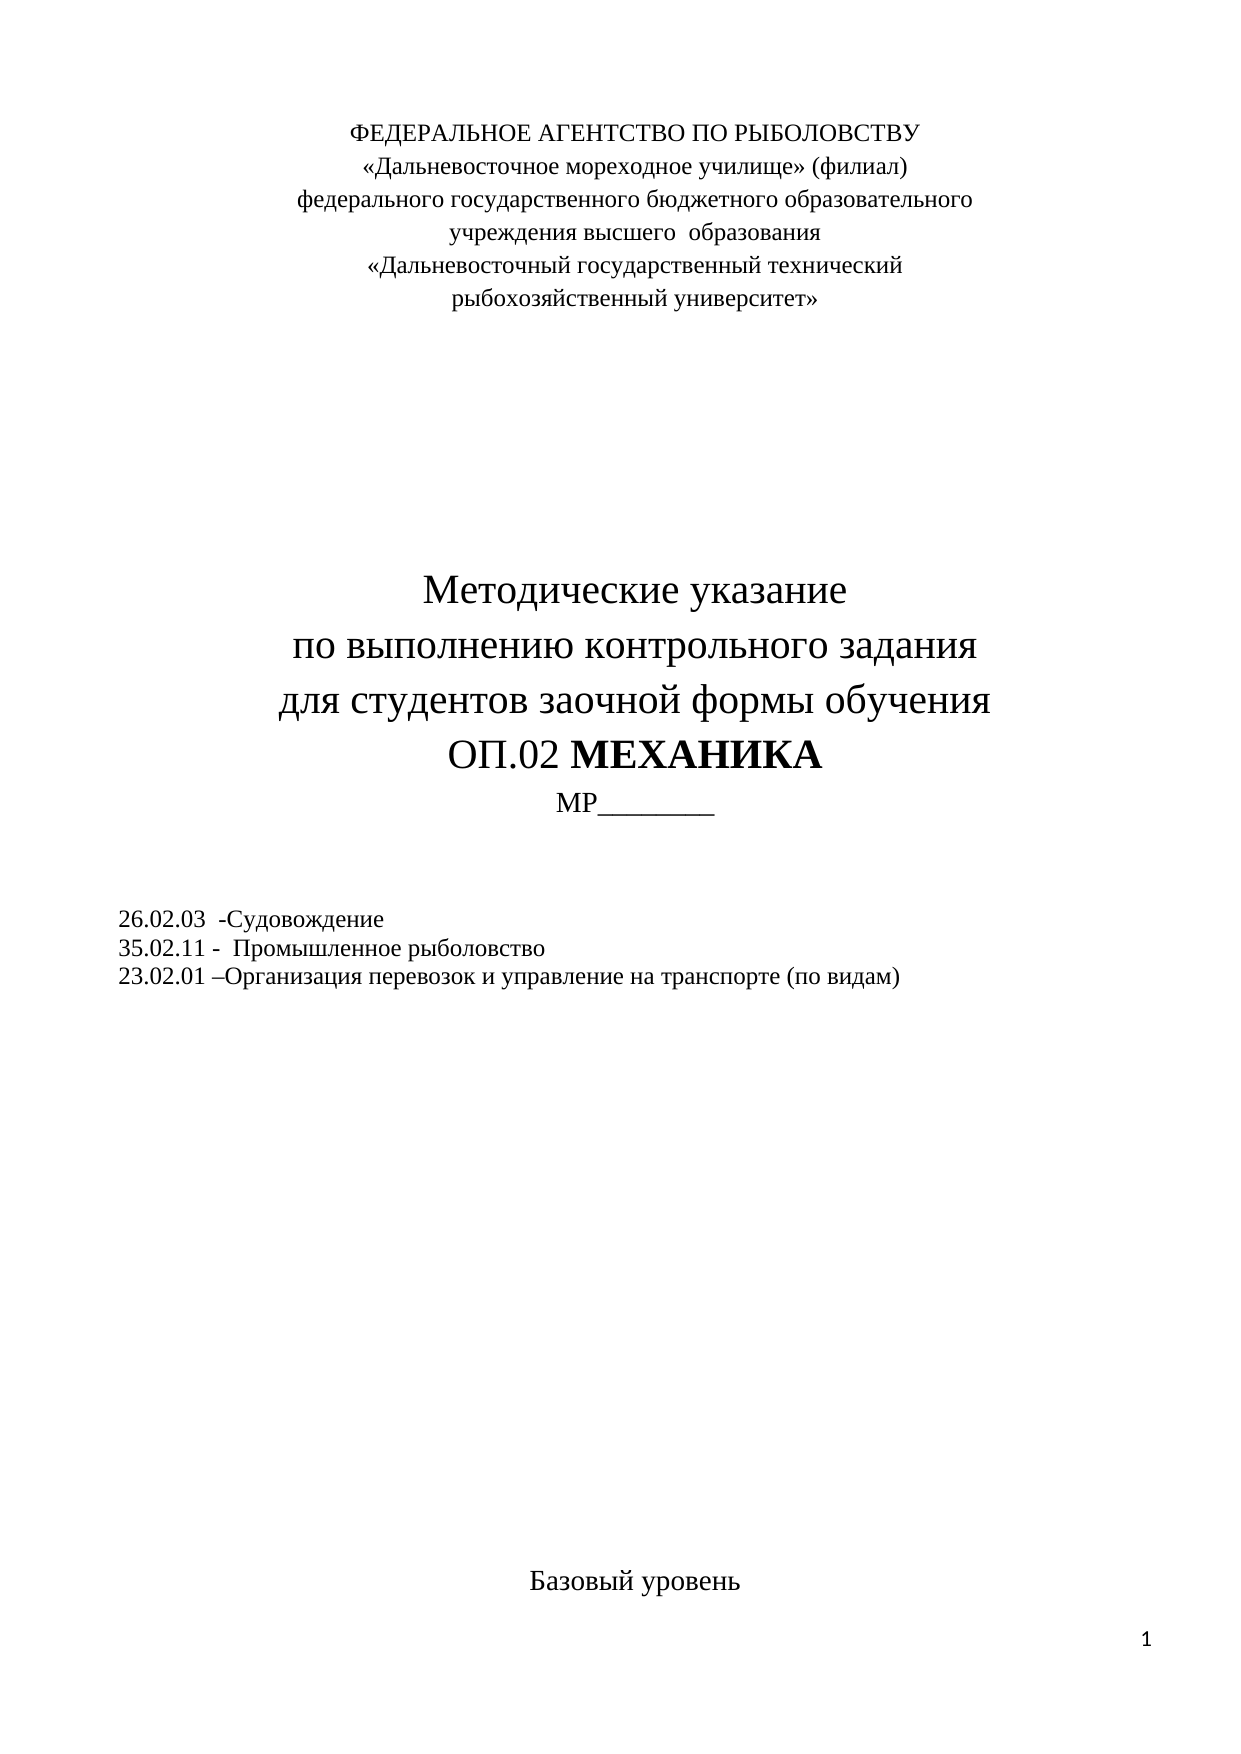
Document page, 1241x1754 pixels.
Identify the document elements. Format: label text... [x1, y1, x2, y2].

text «Дальневосточное мореходное училище» (филиал) [118, 151, 1152, 180]
text по выполнению контрольного задания [118, 620, 1152, 668]
text рыбохозяйственный университет» [118, 283, 1152, 312]
text 26.02.03 -Судовождение [118, 904, 1152, 933]
text учреждения высшего образования [118, 217, 1152, 246]
text ОП.02 МЕХАНИКА [118, 730, 1152, 778]
text Методические указание [118, 565, 1152, 613]
text 35.02.11 - Промышленное рыболовство [118, 933, 1152, 961]
text Базовый уровень [118, 1563, 1152, 1597]
text 23.02.01 –Организация перевозок и управление на транспорте (по видам) [118, 961, 1152, 990]
text «Дальневосточный государственный технический [118, 250, 1152, 279]
text ФЕДЕРАЛЬНОЕ АГЕНТСТВО ПО РЫБОЛОВСТВУ [118, 118, 1152, 147]
text МР________ [118, 785, 1152, 819]
text федерального государственного бюджетного образовательного [118, 184, 1152, 213]
text для студентов заочной формы обучения [118, 675, 1152, 723]
